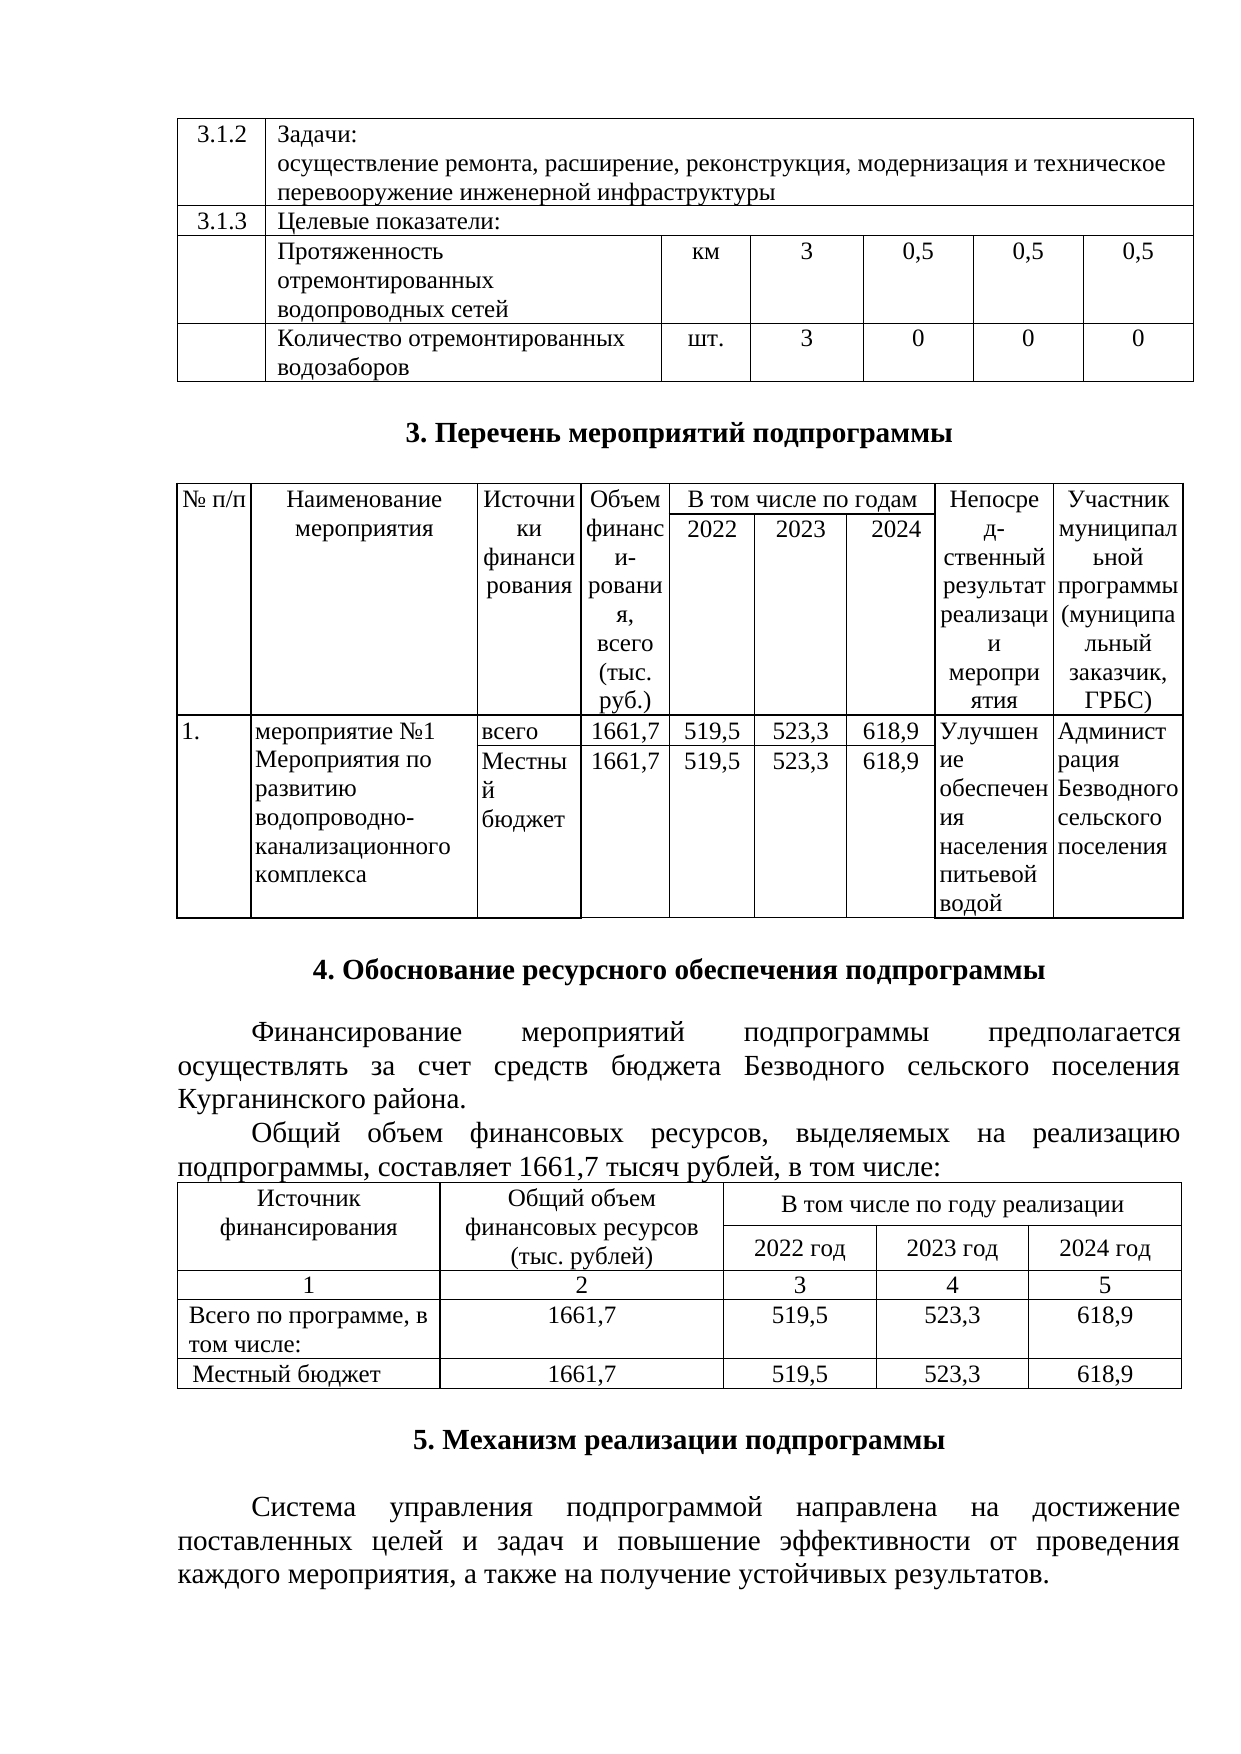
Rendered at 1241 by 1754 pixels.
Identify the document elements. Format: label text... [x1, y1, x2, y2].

table_cell Задачи: осуществление ремонта, расширение, реконструкция, модернизация и техническое перевооружение инженерной инфраструктуры [266, 119, 1193, 205]
table_cell 2024 [847, 515, 934, 714]
table_header № п/п [178, 484, 250, 714]
table_cell [178, 324, 265, 381]
table_cell 2024 год [1029, 1226, 1181, 1269]
table_header Участник муниципальной программы (муниципальный заказчик, ГРБС) [1054, 484, 1182, 714]
table_cell 0 [864, 324, 973, 381]
table_cell 519,5 [670, 716, 754, 744]
text 5. Механизм реализации подпрограммы [177, 1422, 1181, 1456]
text Общий объем финансовых ресурсов, выделяемых на реализацию подпрограммы, составляет 1661,7 тысяч рублей, в том числе: [177, 1115, 1181, 1182]
table_cell Всего по программе, в том числе: [178, 1300, 439, 1358]
table_cell 1661,7 [582, 716, 669, 744]
table_cell 523,3 [877, 1300, 1028, 1358]
table_cell 0 [1084, 324, 1193, 381]
table_cell 3 [724, 1271, 876, 1299]
table_header В том числе по году реализации [724, 1183, 1181, 1225]
table_cell 2023 [755, 515, 846, 714]
table_cell 3 [751, 324, 863, 381]
table_cell 1 [178, 1271, 439, 1299]
table_cell 3.1.3 [178, 206, 265, 235]
text 3. Перечень мероприятий подпрограммы [177, 416, 1181, 449]
subtitle 4. Обоснование ресурсного обеспечения подпрограммы [177, 952, 1181, 986]
text Система управления подпрограммой направлена на достижение поставленных целей и задач и повышение эффективности от проведения каждого мероприятия, а также на получение устойчивых результатов. [177, 1489, 1181, 1590]
table_header Непосредственный результат реализации мероприятия [936, 484, 1053, 714]
table_cell Улучшение обеспечения населения питьевой водой [936, 716, 1053, 917]
table_cell 618,9 [1029, 1359, 1181, 1388]
table_cell 2 [441, 1271, 723, 1299]
table_cell Количество отремонтированных водозаборов [266, 324, 661, 381]
table_header Источник финансирования [178, 1183, 439, 1269]
table_cell 1661,7 [582, 746, 669, 917]
table_cell 618,9 [847, 716, 934, 744]
table_cell 523,3 [755, 746, 846, 917]
table_header Источники финансирования [478, 484, 580, 714]
table_cell 3 [751, 236, 863, 322]
table_cell мероприятие №1 Мероприятия по развитию водопроводно-канализационного комплекса [252, 716, 477, 917]
table_cell 3.1.2 [178, 119, 265, 205]
table_cell 618,9 [1029, 1300, 1181, 1358]
table_cell 523,3 [755, 716, 846, 744]
table_cell 0,5 [864, 236, 973, 322]
table_cell 4 [877, 1271, 1028, 1299]
table_cell Протяженность отремонтированных водопроводных сетей [266, 236, 661, 322]
table_cell шт. [662, 324, 750, 381]
table_cell [178, 236, 265, 322]
table_cell км [662, 236, 750, 322]
table_cell всего [478, 716, 580, 744]
table_cell Администрация Безводного сельского поселения [1054, 716, 1182, 917]
table_cell 0,5 [1084, 236, 1193, 322]
table_cell 0 [974, 324, 1083, 381]
table_cell 618,9 [847, 746, 934, 917]
table_cell 5 [1029, 1271, 1181, 1299]
table_header В том числе по годам [670, 484, 934, 513]
table_cell 519,5 [670, 746, 754, 917]
table_cell 1661,7 [441, 1300, 723, 1358]
table_cell 519,5 [724, 1300, 876, 1358]
table_cell 2023 год [877, 1226, 1028, 1269]
text Финансирование мероприятий подпрограммы предполагается осуществлять за счет средств бюджета Безводного сельского поселения Курганинского района. [177, 1014, 1181, 1115]
table_header Общий объем финансовых ресурсов (тыс. рублей) [441, 1183, 723, 1269]
table_cell Целевые показатели: [266, 206, 1193, 235]
table_cell 2022 [670, 515, 754, 714]
table_cell Местный бюджет [178, 1359, 439, 1388]
table_cell Местный бюджет [478, 746, 580, 917]
table_cell 1. [178, 716, 250, 917]
table_cell 519,5 [724, 1359, 876, 1388]
table_cell 523,3 [877, 1359, 1028, 1388]
table_header Объем финансирования, всего (тыс. руб.) [582, 484, 669, 714]
table_header Наименование мероприятия [252, 484, 477, 714]
table_cell 1661,7 [441, 1359, 723, 1388]
table_cell 0,5 [974, 236, 1083, 322]
table_cell 2022 год [724, 1226, 876, 1269]
